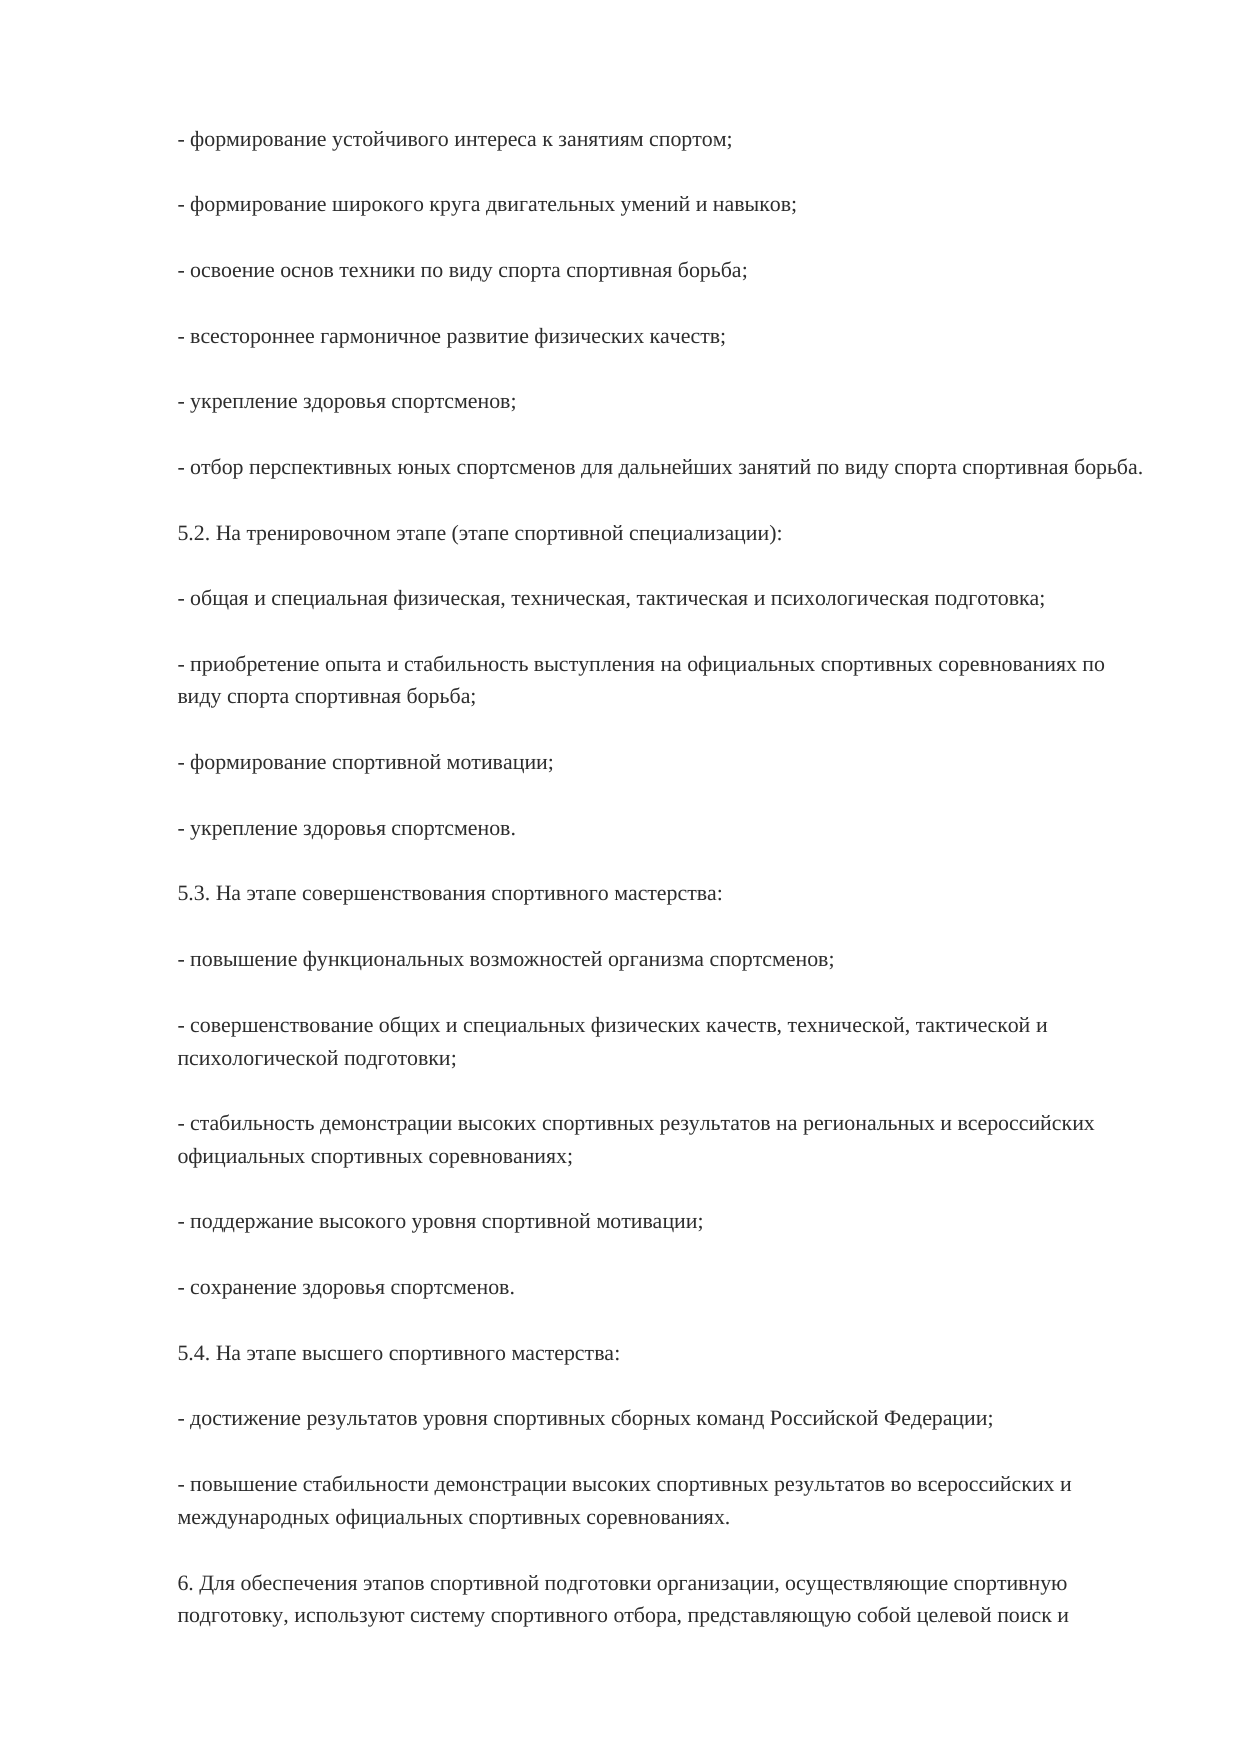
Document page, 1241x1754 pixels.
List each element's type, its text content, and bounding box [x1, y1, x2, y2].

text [177, 118, 1152, 512]
text 5.3. На этапе совершенствования спортивного мастерства: - повышение функциональных возможностей организма спортсменов; - совершенствование общих и специальных физических качеств, технической, тактической и психологической подготовки; - стабильность демонстрации высоких спортивных результатов на региональных и всероссийских официальных спортивных соревнованиях; - поддержание высокого уровня спортивной мотивации; - сохранение здоровья спортсменов. [177, 873, 1152, 1332]
text 5.4. На этапе высшего спортивного мастерства: - достижение результатов уровня спортивных сборных команд Российской Федерации; - повышение стабильности демонстрации высоких спортивных результатов во всероссийских и международных официальных спортивных соревнованиях. [177, 1332, 1152, 1562]
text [177, 1562, 1152, 1627]
text 5.2. На тренировочном этапе (этапе спортивной специализации): - общая и специальная физическая, техническая, тактическая и психологическая подготовка; - приобретение опыта и стабильность выступления на официальных спортивных соревнованиях по виду спорта спортивная борьба; - формирование спортивной мотивации; - укрепление здоровья спортсменов. [177, 512, 1152, 873]
